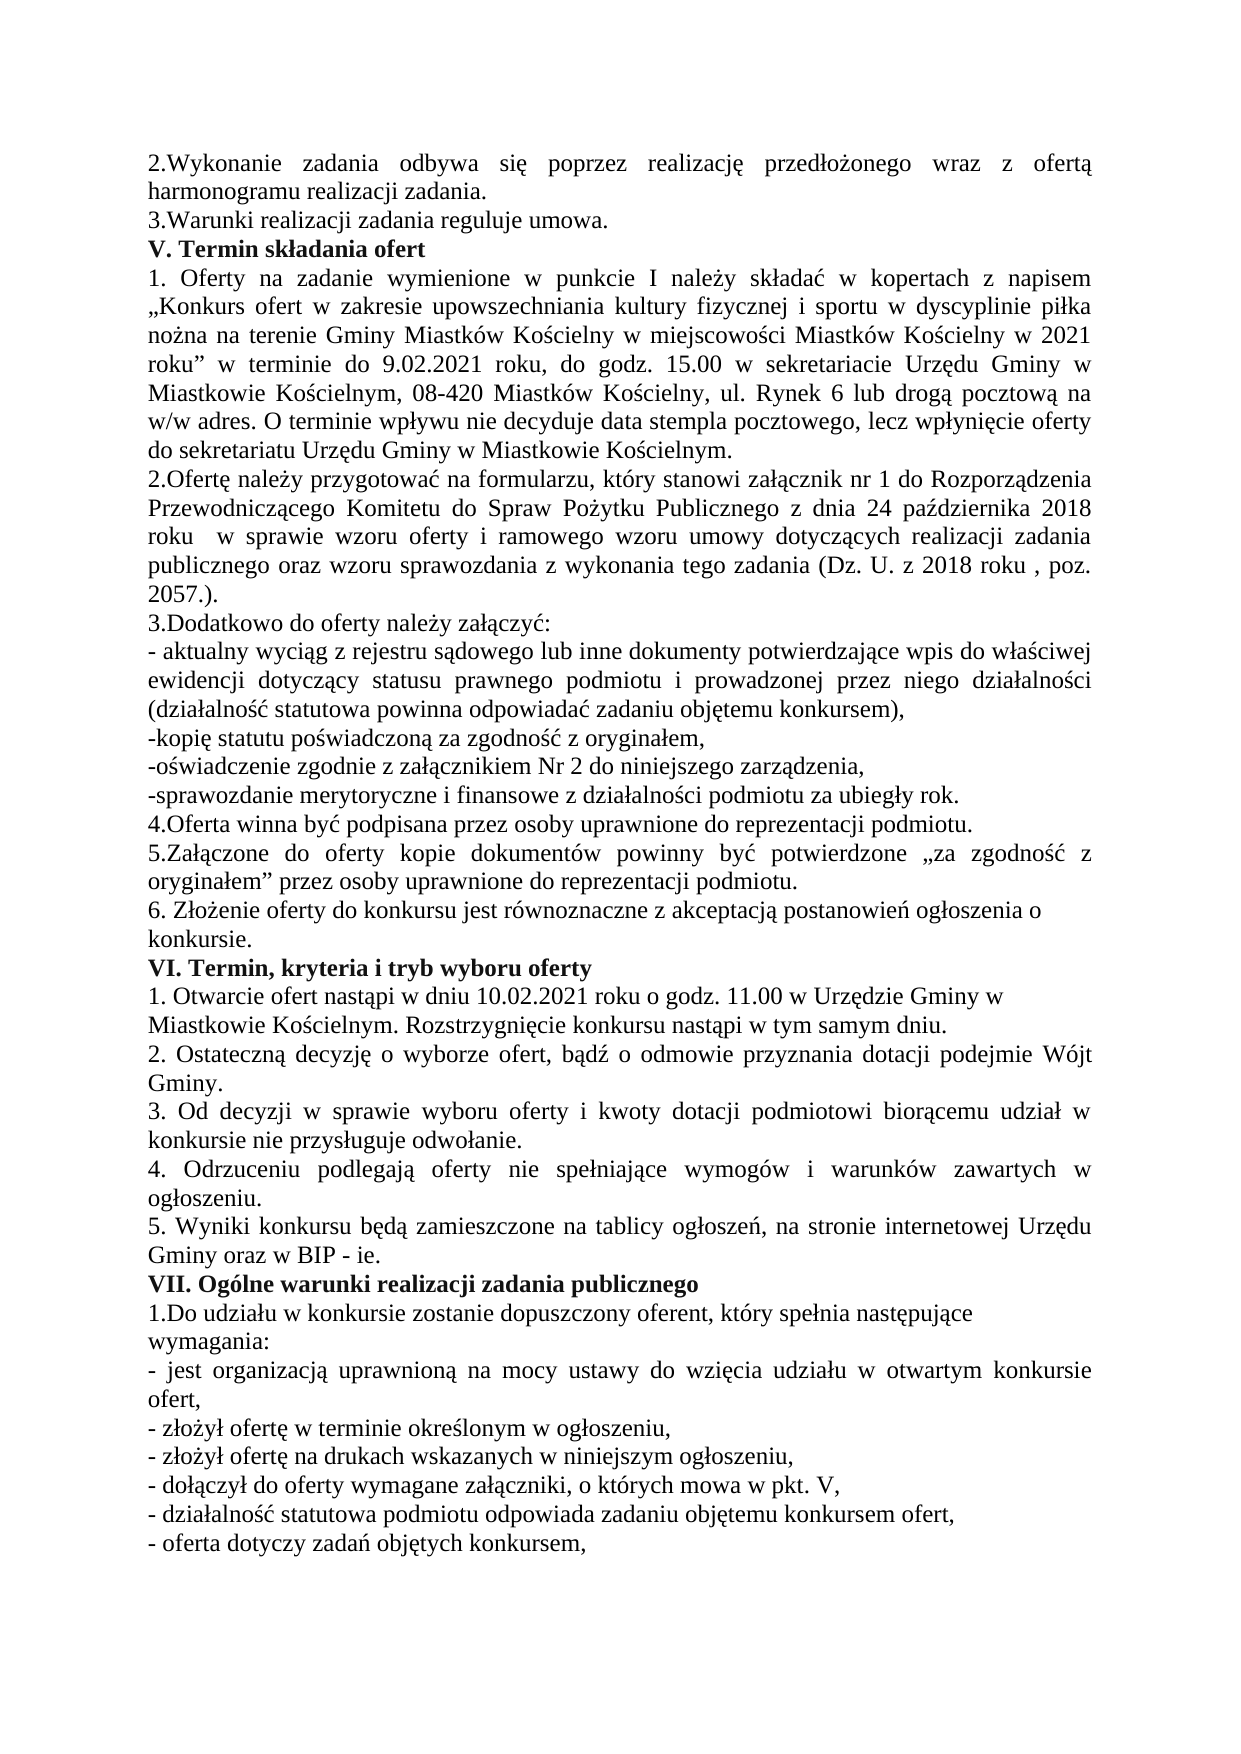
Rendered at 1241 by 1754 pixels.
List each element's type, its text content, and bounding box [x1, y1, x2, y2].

text 5.Załączone do oferty kopie dokumentów powinny być potwierdzone „za zgodność z oryginałem” przez osoby uprawnione do reprezentacji podmiotu. [148, 838, 1093, 895]
text 2.Wykonanie zadania odbywa się poprzez realizację przedłożonego wraz z ofertą harmonogramu realizacji zadania. [148, 148, 1093, 205]
text 1. Oferty na zadanie wymienione w punkcie I należy składać w kopertach z napisem „Konkurs ofert w zakresie upowszechniania kultury fizycznej i sportu w dyscyplinie piłka nożna na terenie Gminy Miastków Kościelny w miejscowości Miastków Kościelny w 2021 roku” w terminie do 9.02.2021 roku, do godz. 15.00 w sekretariacie Urzędu Gminy w Miastkowie Kościelnym, 08-420 Miastków Kościelny, ul. Rynek 6 lub drogą pocztową na w/w adres. O terminie wpływu nie decyduje data stempla pocztowego, lecz wpłynięcie oferty do sekretariatu Urzędu Gminy w Miastkowie Kościelnym. [148, 263, 1093, 464]
text - aktualny wyciąg z rejestru sądowego lub inne dokumenty potwierdzające wpis do właściwej ewidencji dotyczący statusu prawnego podmiotu i prowadzonej przez niego działalności (działalność statutowa powinna odpowiadać zadaniu objętemu konkursem), [148, 636, 1093, 723]
text VII. Ogólne warunki realizacji zadania publicznego 1.Do udziału w konkursie zostanie dopuszczony oferent, który spełnia następujące wymagania: [148, 1269, 1093, 1355]
text 4. Odrzuceniu podlegają oferty nie spełniające wymogów i warunków zawartych w ogłoszeniu. [148, 1154, 1093, 1211]
text -kopię statutu poświadczoną za zgodność z oryginałem, [148, 723, 1093, 751]
text V. Termin składania ofert [148, 234, 1093, 263]
text 6. Złożenie oferty do konkursu jest równoznaczne z akceptacją postanowień ogłoszenia o konkursie. VI. Termin, kryteria i tryb wyboru oferty 1. Otwarcie ofert nastąpi w dniu 10.02.2021 roku o godz. 11.00 w Urzędzie Gminy w Miastkowie Kościelnym. Rozstrzygnięcie konkursu nastąpi w tym samym dniu. [148, 895, 1093, 1039]
text 5. Wyniki konkursu będą zamieszczone na tablicy ogłoszeń, na stronie internetowej Urzędu Gminy oraz w BIP - ie. [148, 1211, 1093, 1269]
text 3.Dodatkowo do oferty należy załączyć: [148, 608, 1093, 636]
text - działalność statutowa podmiotu odpowiada zadaniu objętemu konkursem ofert, [148, 1499, 1093, 1528]
text 3.Warunki realizacji zadania reguluje umowa. [148, 205, 1093, 234]
text -sprawozdanie merytoryczne i finansowe z działalności podmiotu za ubiegły rok. [148, 780, 1093, 809]
text - jest organizacją uprawnioną na mocy ustawy do wzięcia udziału w otwartym konkursie ofert, [148, 1355, 1093, 1413]
text 2. Ostateczną decyzję o wyborze ofert, bądź o odmowie przyznania dotacji podejmie Wójt Gminy. [148, 1039, 1093, 1096]
text - złożył ofertę na drukach wskazanych w niniejszym ogłoszeniu, [148, 1441, 1093, 1470]
text 2.Ofertę należy przygotować na formularzu, który stanowi załącznik nr 1 do Rozporządzenia Przewodniczącego Komitetu do Spraw Pożytku Publicznego z dnia 24 października 2018 roku w sprawie wzoru oferty i ramowego wzoru umowy dotyczących realizacji zadania publicznego oraz wzoru sprawozdania z wykonania tego zadania (Dz. U. z 2018 roku , poz. 2057.). [148, 464, 1093, 608]
text -oświadczenie zgodnie z załącznikiem Nr 2 do niniejszego zarządzenia, [148, 751, 1093, 780]
text 3. Od decyzji w sprawie wyboru oferty i kwoty dotacji podmiotowi biorącemu udział w konkursie nie przysługuje odwołanie. [148, 1096, 1093, 1154]
text - złożył ofertę w terminie określonym w ogłoszeniu, [148, 1413, 1093, 1441]
text - dołączył do oferty wymagane załączniki, o których mowa w pkt. V, [148, 1470, 1093, 1499]
text 4.Oferta winna być podpisana przez osoby uprawnione do reprezentacji podmiotu. [148, 809, 1093, 838]
text - oferta dotyczy zadań objętych konkursem, [148, 1528, 1093, 1556]
